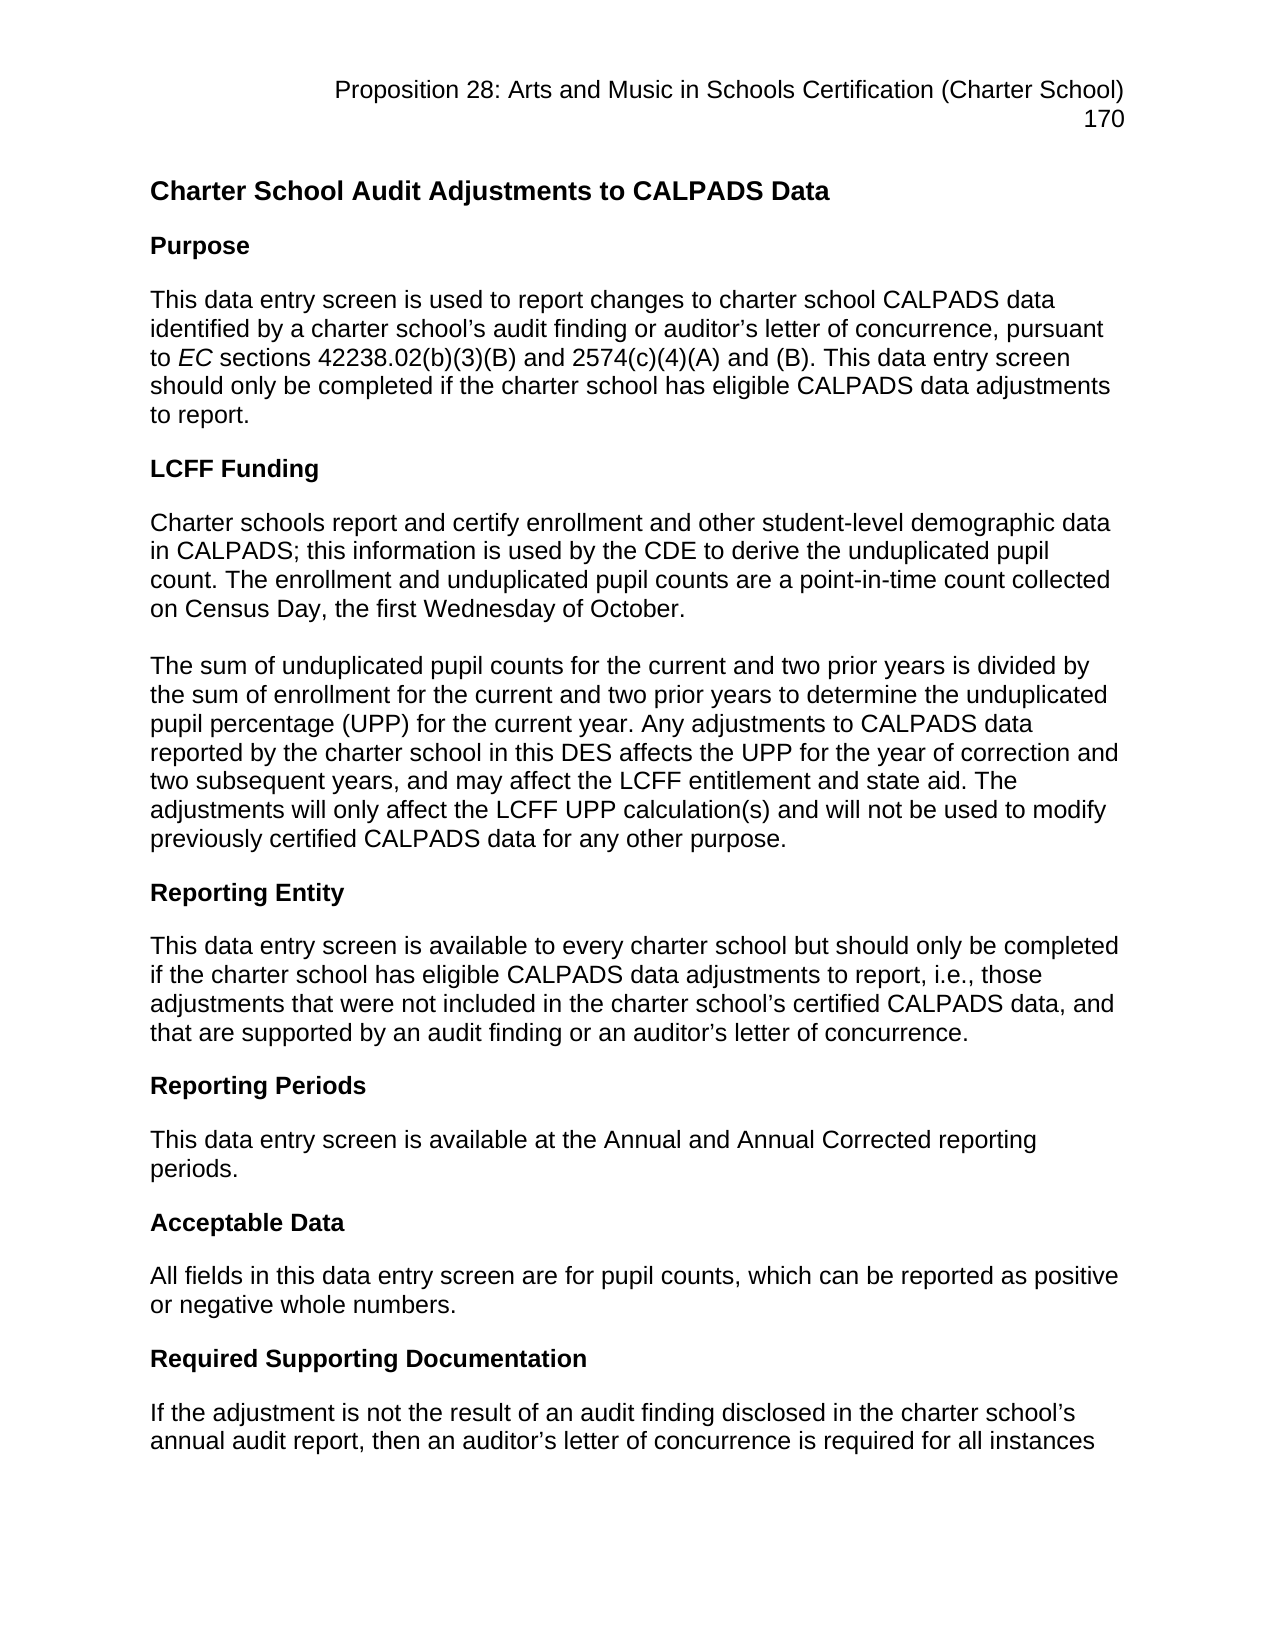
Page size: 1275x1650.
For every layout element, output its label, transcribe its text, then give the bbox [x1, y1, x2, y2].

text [150, 1397, 1125, 1455]
text This data entry screen is used to report changes to charter school CALPADS data identified by a charter school’s audit finding or auditor’s letter of concurrence, pursuant to EC sections 42238.02(b)(3)(B) and 2574(c)(4)(A) and (B). This data entry screen should only be completed if the charter school has eligible CALPADS data adjustments to report. [150, 285, 1125, 429]
text This data entry screen is available to every charter school but should only be completed if the charter school has eligible CALPADS data adjustments to report, i.e., those adjustments that were not included in the charter school’s certified CALPADS data, and that are supported by an audit finding or an auditor’s letter of concurrence. [150, 931, 1125, 1046]
subtitle Reporting Entity [150, 877, 1125, 906]
subtitle Acceptable Data [150, 1207, 1125, 1236]
text All fields in this data entry screen are for pupil counts, which can be reported as positive or negative whole numbers. [150, 1261, 1125, 1319]
subtitle Required Supporting Documentation [150, 1344, 1125, 1372]
text Charter schools report and certify enrollment and other student-level demographic data in CALPADS; this information is used by the CDE to derive the unduplicated pupil count. The enrollment and unduplicated pupil counts are a point-in-time count collected on Census Day, the first Wednesday of October. [150, 507, 1125, 622]
subtitle Charter School Audit Adjustments to CALPADS Data [150, 175, 1125, 206]
subtitle Purpose [150, 231, 1125, 260]
text This data entry screen is available at the Annual and Annual Corrected reporting periods. [150, 1125, 1125, 1182]
subtitle Reporting Periods [150, 1071, 1125, 1100]
subtitle LCFF Funding [150, 454, 1125, 482]
text The sum of unduplicated pupil counts for the current and two prior years is divided by the sum of enrollment for the current and two prior years to determine the unduplicated pupil percentage (UPP) for the current year. Any adjustments to CALPADS data reported by the charter school in this DES affects the UPP for the year of correction and two subsequent years, and may affect the LCFF entitlement and state aid. The adjustments will only affect the LCFF UPP calculation(s) and will not be used to modify previously certified CALPADS data for any other purpose. [150, 651, 1125, 852]
